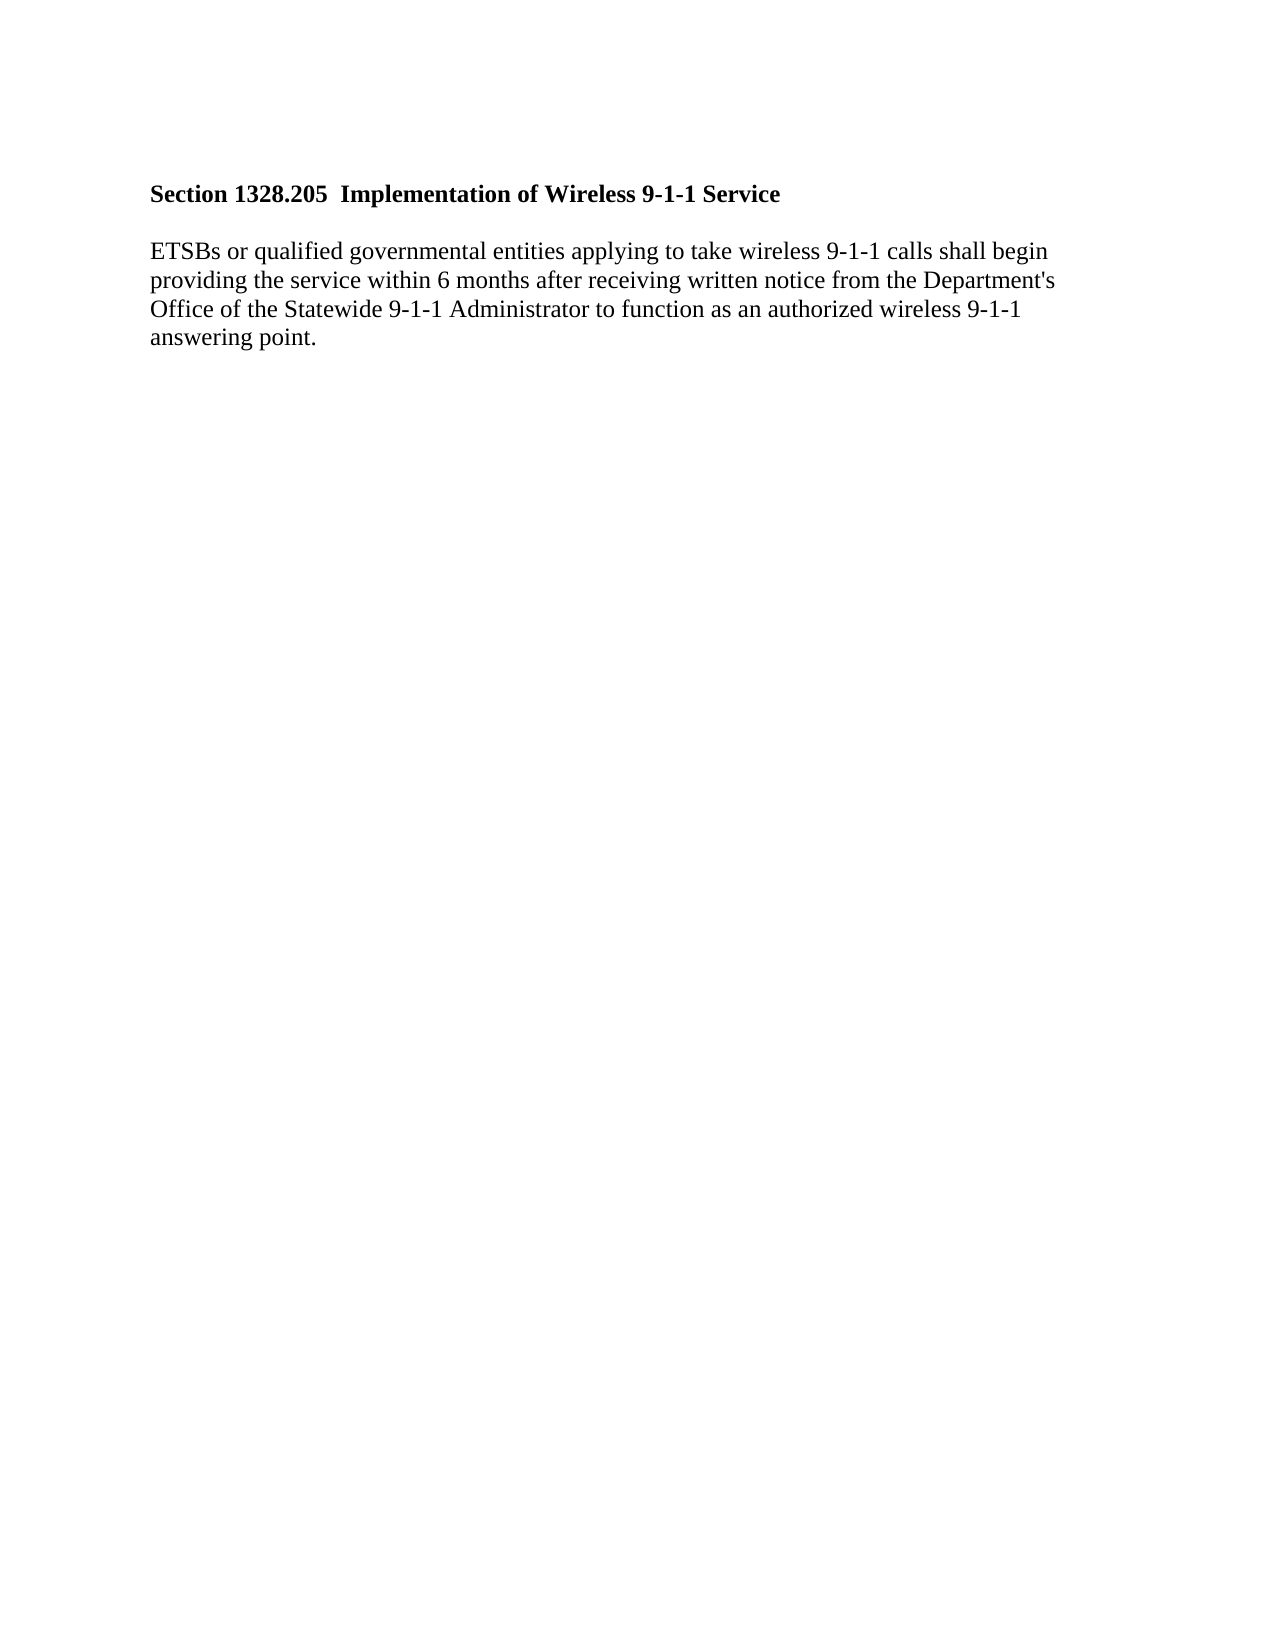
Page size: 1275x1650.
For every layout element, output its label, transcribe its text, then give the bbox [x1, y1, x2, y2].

text ETSBs or qualified governmental entities applying to take wireless 9-1-1 calls shall begin providing the service within 6 months after receiving written notice from the Department's Office of the Statewide 9-1-1 Administrator to function as an authorized wireless 9-1-1 answering point. [150, 236, 1125, 351]
text Section 1328.205 Implementation of Wireless 9-1-1 Service [150, 179, 1125, 207]
